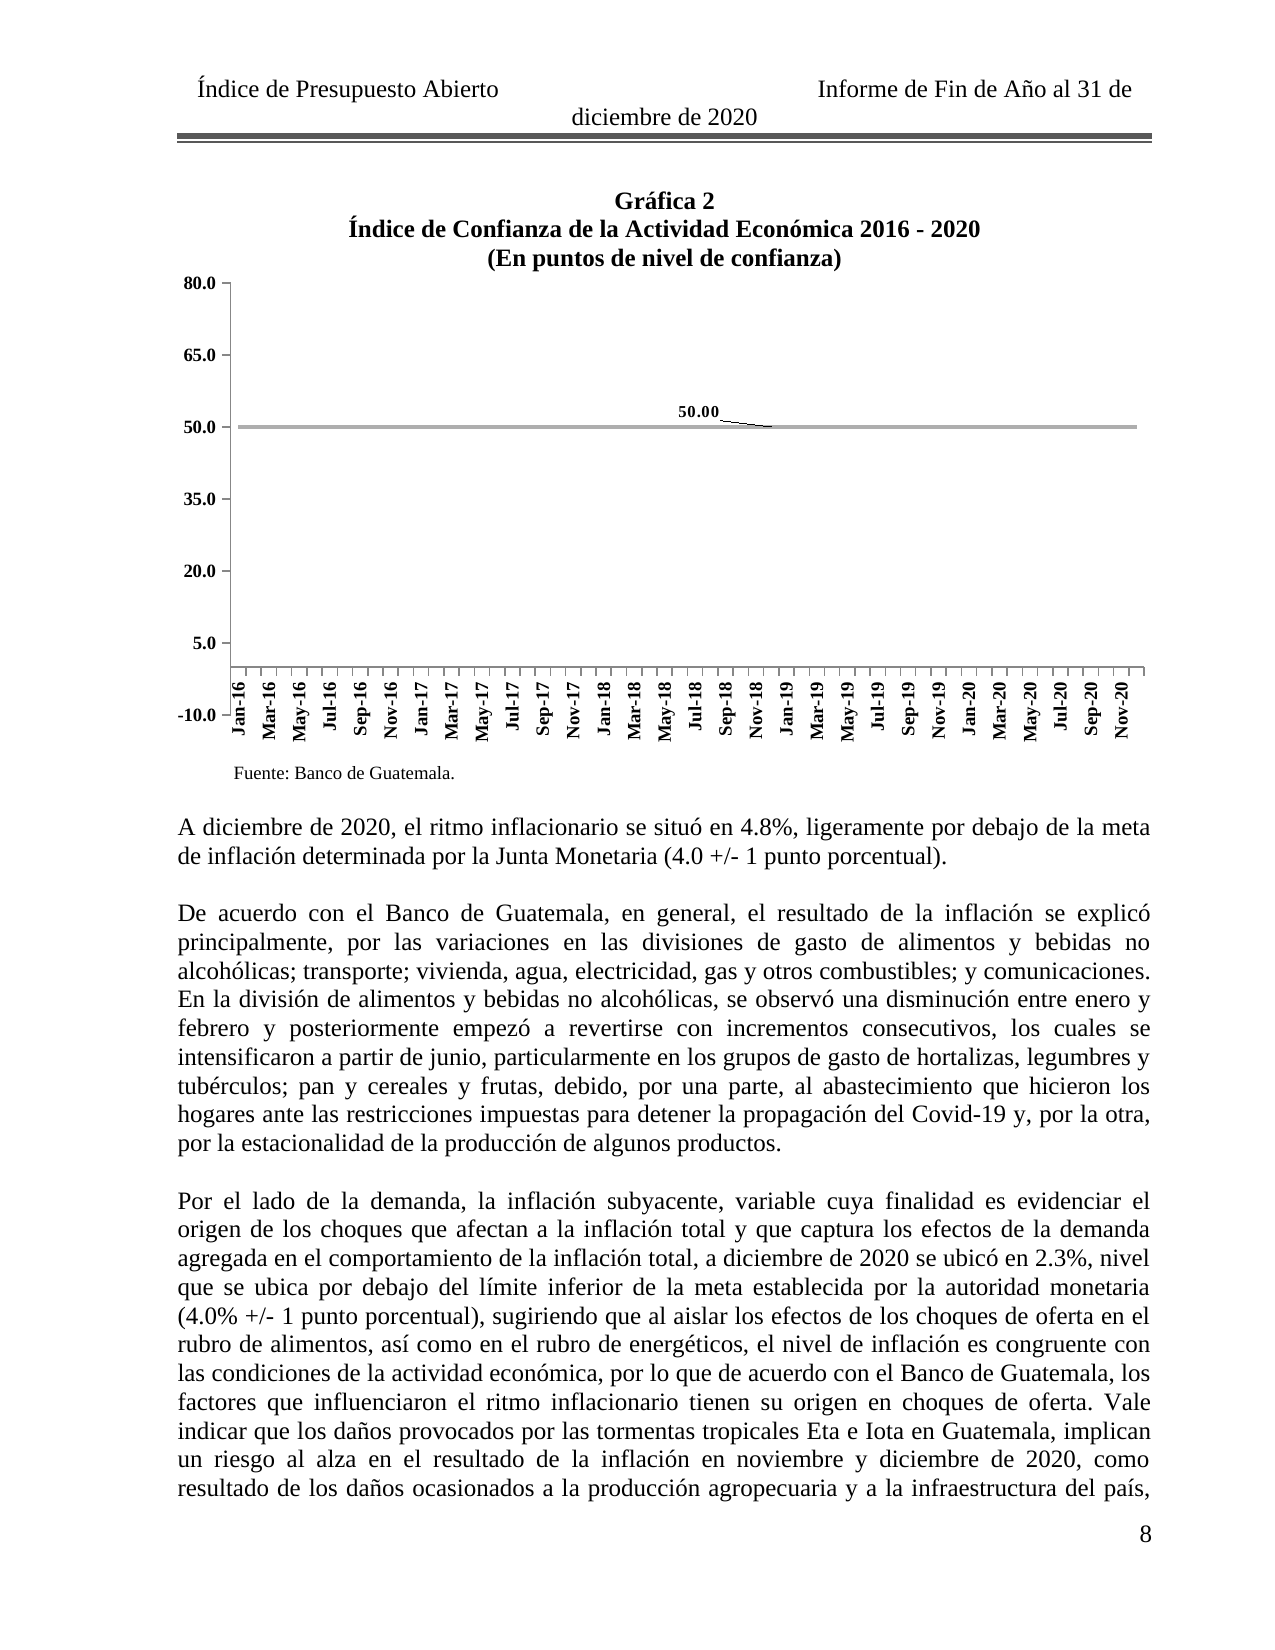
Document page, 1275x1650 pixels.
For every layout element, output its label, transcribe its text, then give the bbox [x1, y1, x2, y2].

text Fuente: Banco de Guatemala. [177, 762, 1152, 783]
text (En puntos de nivel de confianza) [177, 243, 1152, 272]
text Gráfica 2 [177, 186, 1152, 214]
text Índice de Confianza de la Actividad Económica 2016 - 2020 [177, 214, 1152, 243]
text De acuerdo con el Banco de Guatemala, en general, el resultado de la inflación se explicó principalmente, por las variaciones en las divisiones de gasto de alimentos y bebidas no alcohólicas; transporte; vivienda, agua, electricidad, gas y otros combustibles; y comunicaciones. En la división de alimentos y bebidas no alcohólicas, se observó una disminución entre enero y febrero y posteriormente empezó a revertirse con incrementos consecutivos, los cuales se intensificaron a partir de junio, particularmente en los grupos de gasto de hortalizas, legumbres y tubérculos; pan y cereales y frutas, debido, por una parte, al abastecimiento que hicieron los hogares ante las restricciones impuestas para detener la propagación del Covid-19 y, por la otra, por la estacionalidad de la producción de algunos productos. [177, 898, 1152, 1157]
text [177, 1186, 1152, 1502]
text A diciembre de 2020, el ritmo inflacionario se situó en 4.8%, ligeramente por debajo de la meta de inflación determinada por la Junta Monetaria (4.0 +/- 1 punto porcentual). [177, 812, 1152, 869]
